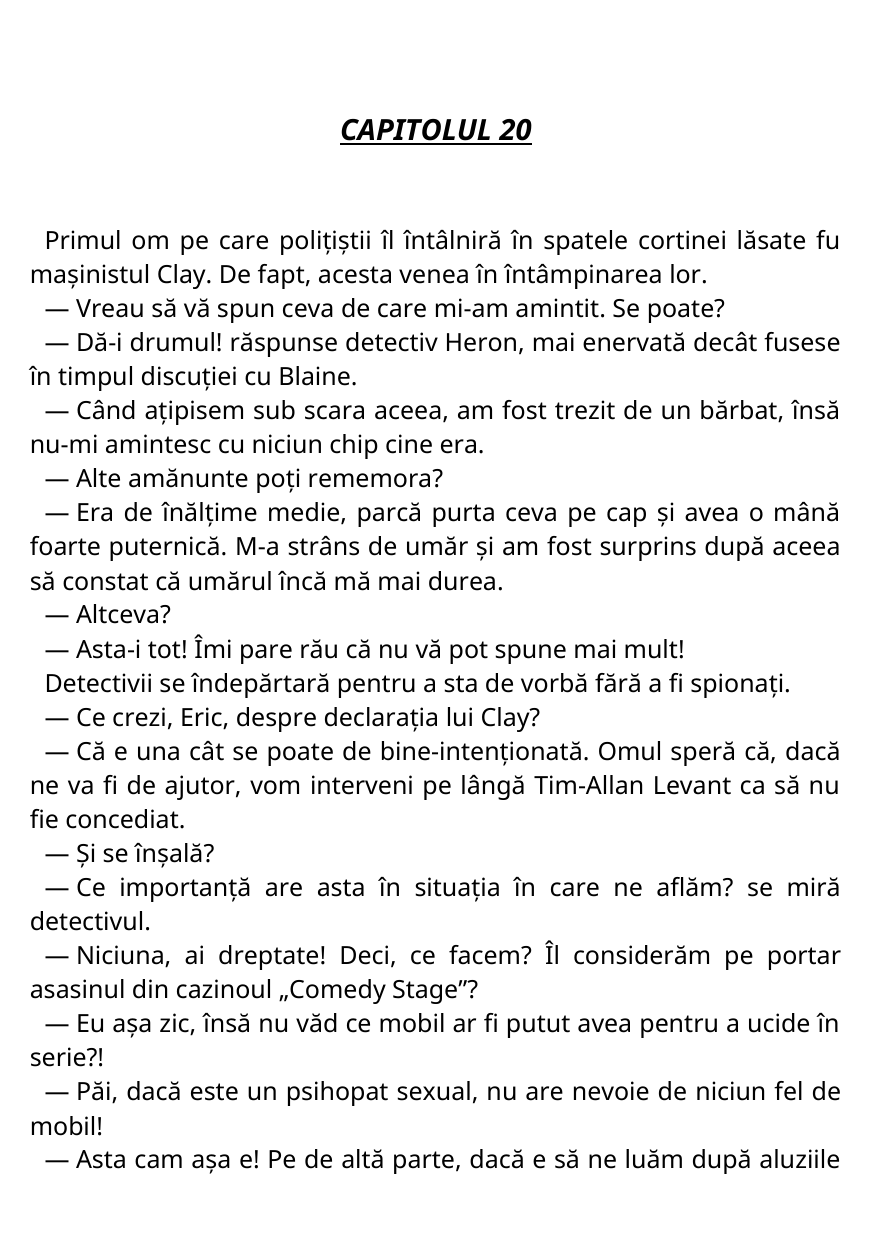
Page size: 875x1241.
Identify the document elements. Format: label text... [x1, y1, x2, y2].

text — Dă-i drumul! răspunse detectiv Heron, mai enervată decât fusese în timpul discuţiei cu Blaine. [29, 325, 842, 393]
text — Păi, dacă este un psihopat sexual, nu are nevoie de niciun fel de mobil! [29, 1074, 842, 1142]
text — Era de înălţime medie, parcă purta ceva pe cap şi avea o mână foarte puternică. M-a strâns de umăr şi am fost surprins după aceea să constat că umărul încă mă mai durea. [29, 495, 842, 597]
text — Şi se înşală? [29, 836, 842, 870]
text — Vreau să vă spun ceva de care mi-am amintit. Se poate? [29, 291, 842, 325]
text — Că e una cât se poate de bine-intenţionată. Omul speră că, dacă ne va fi de ajutor, vom interveni pe lângă Tim-Allan Levant ca să nu fie concediat. [29, 733, 842, 836]
text Primul om pe care poliţiştii îl întâlniră în spatele cortinei lăsate fu maşinistul Clay. De fapt, acesta venea în întâmpinarea lor. [29, 222, 842, 291]
text Detectivii se îndepărtară pentru a sta de vorbă fără a fi spionaţi. [29, 665, 842, 699]
text — Ce importanţă are asta în situaţia în care ne aflăm? se miră detectivul. [29, 870, 842, 938]
text — Când aţipisem sub scara aceea, am fost trezit de un bărbat, însă nu-mi amintesc cu niciun chip cine era. [29, 393, 842, 461]
text — Eu aşa zic, însă nu văd ce mobil ar fi putut avea pentru a ucide în serie?! [29, 1006, 842, 1074]
subtitle CAPITOLUL 20 [29, 109, 842, 149]
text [29, 1142, 842, 1176]
text — Altceva? [29, 597, 842, 631]
text — Alte amănunte poţi rememora? [29, 461, 842, 495]
text — Ce crezi, Eric, despre declaraţia lui Clay? [29, 699, 842, 733]
text — Asta-i tot! Îmi pare rău că nu vă pot spune mai mult! [29, 631, 842, 665]
text — Niciuna, ai dreptate! Deci, ce facem? Îl considerăm pe portar asasinul din cazinoul „Comedy Stage”? [29, 938, 842, 1006]
